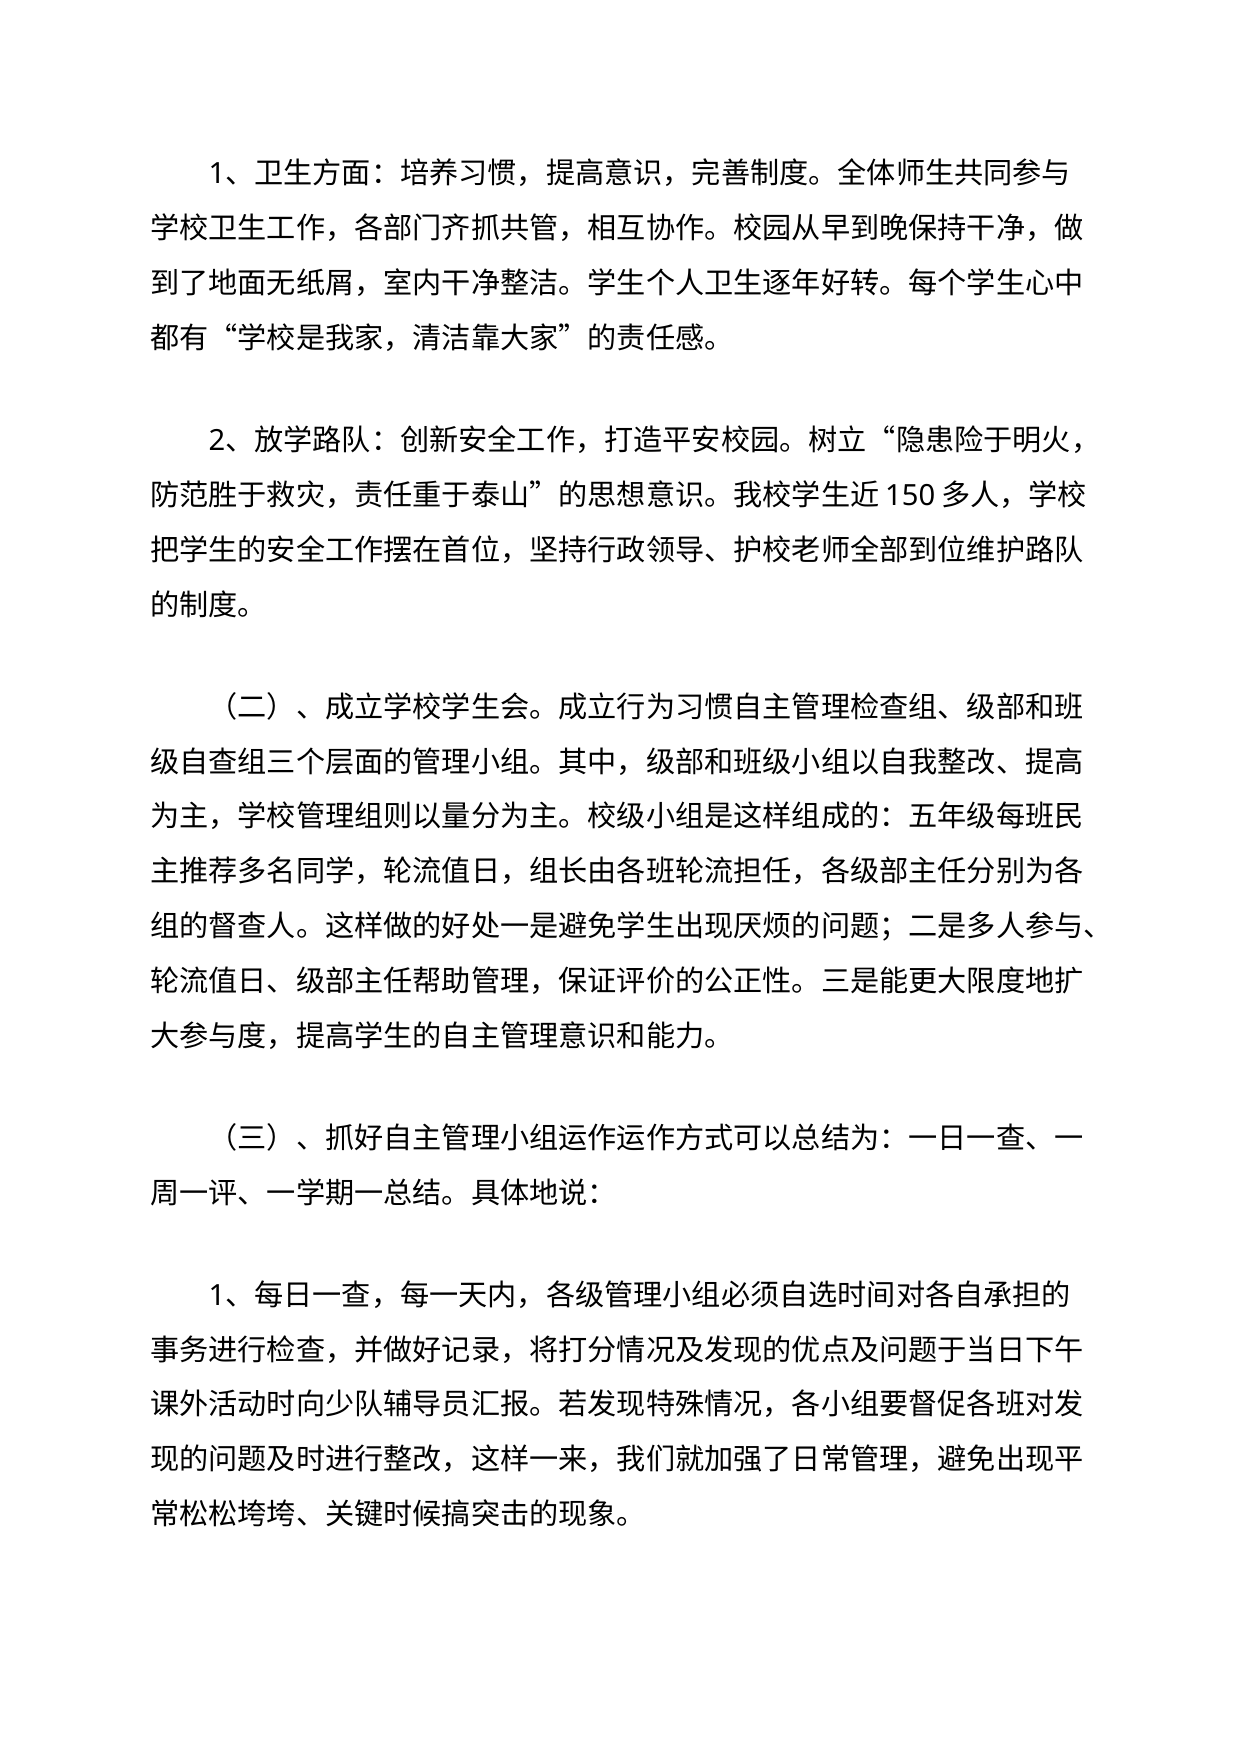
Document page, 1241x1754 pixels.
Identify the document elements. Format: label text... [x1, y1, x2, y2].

text 2、放学路队：创新安全工作，打造平安校园。树立“隐患险于明火，防范胜于救灾，责任重于泰山”的思想意识。我校学生近150多人，学校把学生的安全工作摆在首位，坚持行政领导、护校老师全部到位维护路队的制度。 [150, 417, 1090, 624]
text 1、每日一查，每一天内，各级管理小组必须自选时间对各自承担的事务进行检查，并做好记录，将打分情况及发现的优点及问题于当日下午课外活动时向少队辅导员汇报。若发现特殊情况，各小组要督促各班对发现的问题及时进行整改，这样一来，我们就加强了日常管理，避免出现平常松松垮垮、关键时候搞突击的现象。 [150, 1271, 1090, 1533]
text （三）、抓好自主管理小组运作运作方式可以总结为：一日一查、一周一评、一学期一总结。具体地说： [150, 1114, 1090, 1212]
text 1、卫生方面：培养习惯，提高意识，完善制度。全体师生共同参与学校卫生工作，各部门齐抓共管，相互协作。校园从早到晚保持干净，做到了地面无纸屑，室内干净整洁。学生个人卫生逐年好转。每个学生心中都有“学校是我家，清洁靠大家”的责任感。 [150, 150, 1090, 357]
text （二）、成立学校学生会。成立行为习惯自主管理检查组、级部和班级自查组三个层面的管理小组。其中，级部和班级小组以自我整改、提高为主，学校管理组则以量分为主。校级小组是这样组成的：五年级每班民主推荐多名同学，轮流值日，组长由各班轮流担任，各级部主任分别为各组的督查人。这样做的好处一是避免学生出现厌烦的问题；二是多人参与、轮流值日、级部主任帮助管理，保证评价的公正性。三是能更大限度地扩大参与度，提高学生的自主管理意识和能力。 [150, 683, 1090, 1055]
